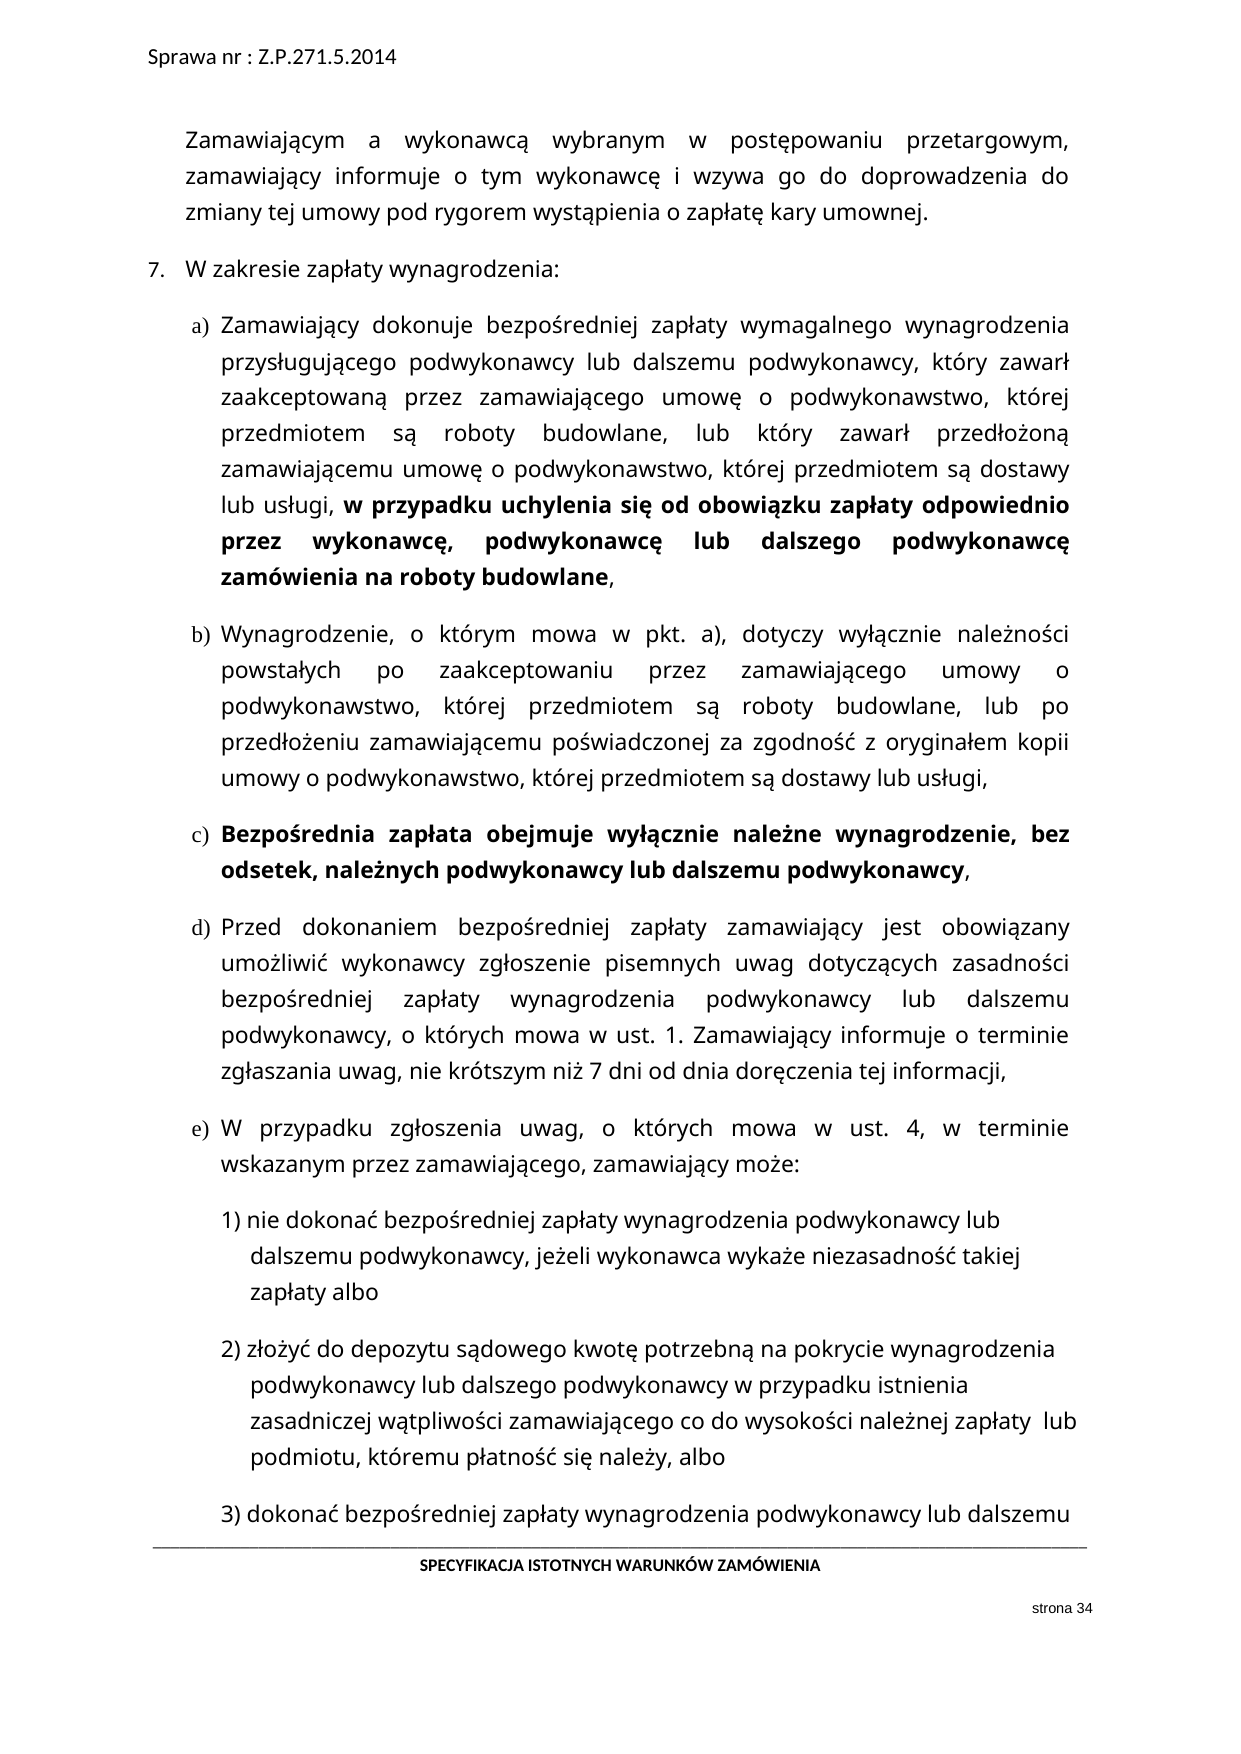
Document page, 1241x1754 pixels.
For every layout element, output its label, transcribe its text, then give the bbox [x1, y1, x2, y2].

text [221, 1497, 1093, 1529]
list Bezpośrednia zapłata obejmuje wyłącznie należne wynagrodzenie, bez odsetek, należnych podwykonawcy lub dalszemu podwykonawcy, [191, 818, 1070, 886]
list W przypadku zgłoszenia uwag, o których mowa w ust. 4, w terminie wskazanym przez zamawiającego, zamawiający może: [191, 1112, 1070, 1179]
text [185, 124, 1070, 227]
list Wynagrodzenie, o którym mowa w pkt. a), dotyczy wyłącznie należności powstałych po zaakceptowaniu przez zamawiającego umowy o podwykonawstwo, której przedmiotem są roboty budowlane, lub po przedłożeniu zamawiającemu poświadczonej za zgodność z oryginałem kopii umowy o podwykonawstwo, której przedmiotem są dostawy lub usługi, [191, 618, 1070, 793]
text 1) nie dokonać bezpośredniej zapłaty wynagrodzenia podwykonawcy lub dalszemu podwykonawcy, jeżeli wykonawca wykaże niezasadność takiej zapłaty albo [221, 1204, 1093, 1307]
list Przed dokonaniem bezpośredniej zapłaty zamawiający jest obowiązany umożliwić wykonawcy zgłoszenie pisemnych uwag dotyczących zasadności bezpośredniej zapłaty wynagrodzenia podwykonawcy lub dalszemu podwykonawcy, o których mowa w ust. 1. Zamawiający informuje o terminie zgłaszania uwag, nie krótszym niż 7 dni od dnia doręczenia tej informacji, [191, 911, 1070, 1086]
list Zamawiający dokonuje bezpośredniej zapłaty wymagalnego wynagrodzenia przysługującego podwykonawcy lub dalszemu podwykonawcy, który zawarł zaakceptowaną przez zamawiającego umowę o podwykonawstwo, której przedmiotem są roboty budowlane, lub który zawarł przedłożoną zamawiającemu umowę o podwykonawstwo, której przedmiotem są dostawy lub usługi, w przypadku uchylenia się od obowiązku zapłaty odpowiednio przez wykonawcę, podwykonawcę lub dalszego podwykonawcę zamówienia na roboty budowlane, [191, 309, 1070, 592]
list W zakresie zapłaty wynagrodzenia: [148, 253, 1070, 284]
text 2) złożyć do depozytu sądowego kwotę potrzebną na pokrycie wynagrodzenia podwykonawcy lub dalszego podwykonawcy w przypadku istnienia zasadniczej wątpliwości zamawiającego co do wysokości należnej zapłaty lub podmiotu, któremu płatność się należy, albo [221, 1333, 1093, 1472]
